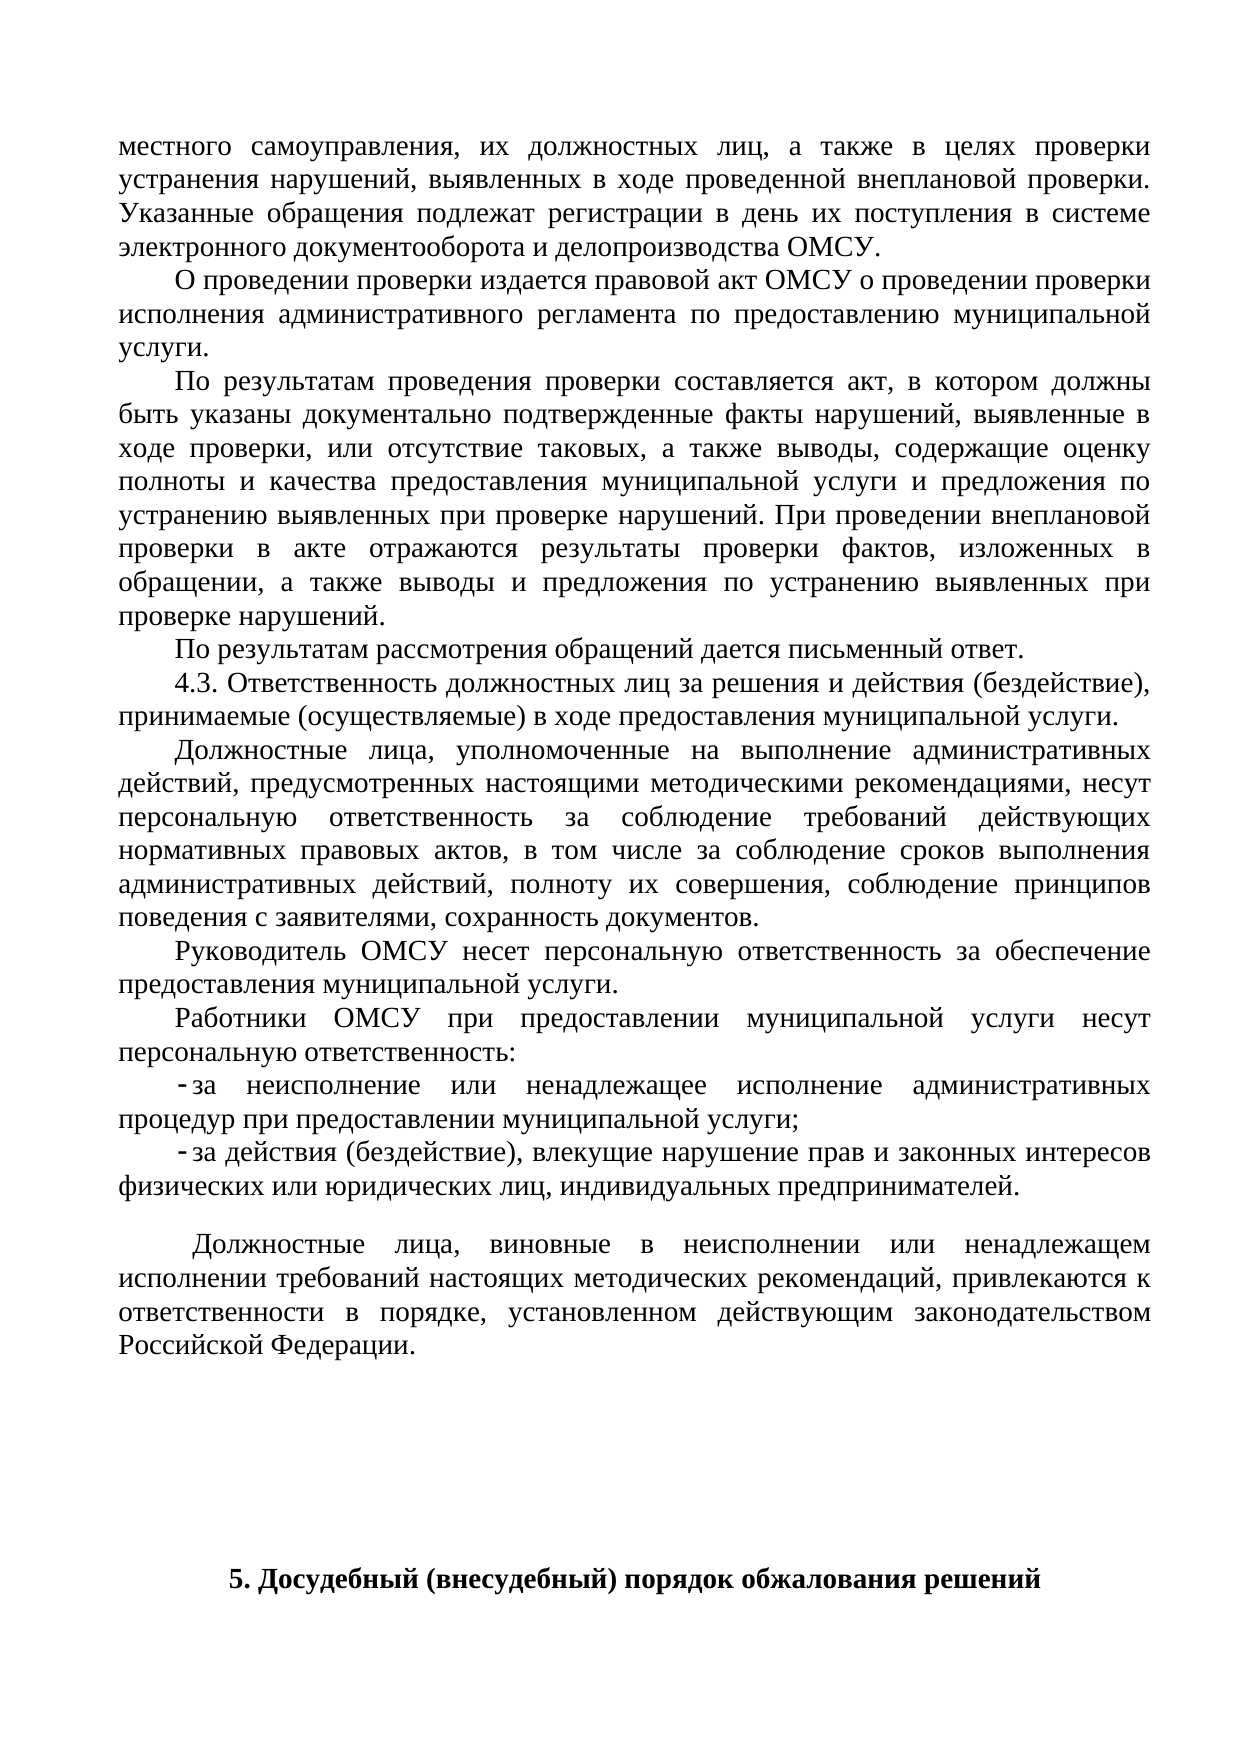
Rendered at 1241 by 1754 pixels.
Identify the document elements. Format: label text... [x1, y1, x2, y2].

text По результатам проведения проверки составляется акт, в котором должны быть указаны документально подтвержденные факты нарушений, выявленные в ходе проверки, или отсутствие таковых, а также выводы, содержащие оценку полноты и качества предоставления муниципальной услуги и предложения по устранению выявленных при проверке нарушений. При проведении внеплановой проверки в акте отражаются результаты проверки фактов, изложенных в обращении, а также выводы и предложения по устранению выявленных при проверке нарушений. [118, 363, 1152, 631]
list за действия (бездействие), влекущие нарушение прав и законных интересов физических или юридических лиц, индивидуальных предпринимателей. [118, 1134, 1152, 1202]
list за неисполнение или ненадлежащее исполнение административных процедур при предоставлении муниципальной услуги; [118, 1067, 1152, 1134]
text Должностные лица, виновные в неисполнении или ненадлежащем исполнении требований настоящих методических рекомендаций, привлекаются к ответственности в порядке, установленном действующим законодательством Российской Федерации. [118, 1227, 1152, 1361]
text 5. Досудебный (внесудебный) порядок обжалования решений [118, 1561, 1152, 1595]
text Должностные лица, уполномоченные на выполнение административных действий, предусмотренных настоящими методическими рекомендациями, несут персональную ответственность за соблюдение требований действующих нормативных правовых актов, в том числе за соблюдение сроков выполнения административных действий, полноту их совершения, соблюдение принципов поведения с заявителями, сохранность документов. [118, 732, 1152, 933]
text 4.3. Ответственность должностных лиц за решения и действия (бездействие), принимаемые (осуществляемые) в ходе предоставления муниципальной услуги. [118, 665, 1152, 732]
text Руководитель ОМСУ несет персональную ответственность за обеспечение предоставления муниципальной услуги. [118, 933, 1152, 1000]
text По результатам рассмотрения обращений дается письменный ответ. [118, 631, 1152, 665]
text Работники ОМСУ при предоставлении муниципальной услуги несут персональную ответственность: [118, 1000, 1152, 1067]
text О проведении проверки издается правовой акт ОМСУ о проведении проверки исполнения административного регламента по предоставлению муниципальной услуги. [118, 262, 1152, 363]
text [118, 128, 1152, 262]
